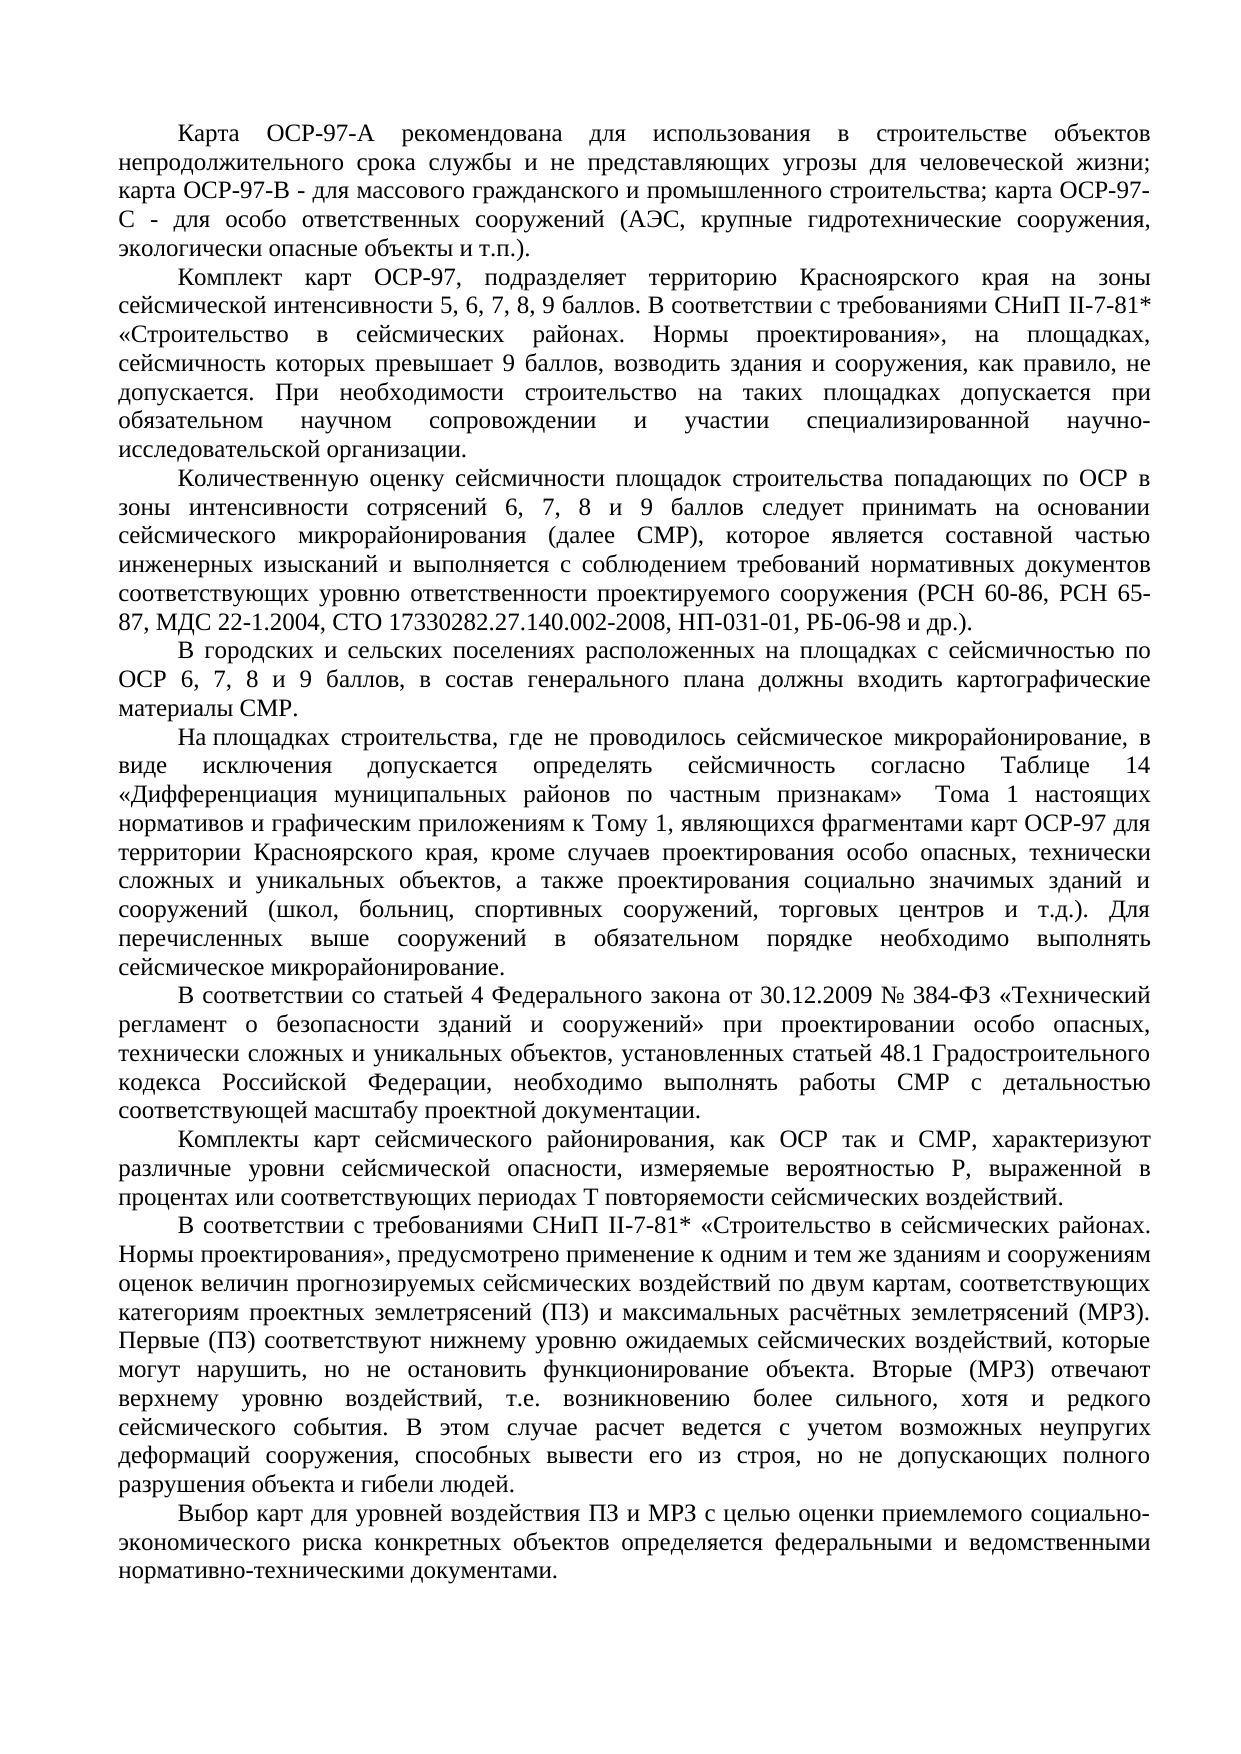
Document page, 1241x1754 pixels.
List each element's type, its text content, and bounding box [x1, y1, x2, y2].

text В городских и сельских поселениях расположенных на площадках с сейсмичностью по ОСР 6, 7, 8 и 9 баллов, в состав генерального плана должны входить картографические материалы СМР. [118, 636, 1152, 722]
text Карта ОСР-97-А рекомендована для использования в строительстве объектов непродолжительного срока службы и не представляющих угрозы для человеческой жизни; карта ОСР-97-В - для массового гражданского и промышленного строительства; карта ОСР-97-С - для особо ответственных сооружений (АЭС, крупные гидротехнические сооружения, экологически опасные объекты и т.п.). [118, 118, 1152, 262]
text Количественную оценку сейсмичности площадок строительства попадающих по ОСР в зоны интенсивности сотрясений 6, 7, 8 и 9 баллов следует принимать на основании сейсмического микрорайонирования (далее СМР), которое является составной частью инженерных изысканий и выполняется с соблюдением требований нормативных документов соответствующих уровню ответственности проектируемого сооружения (РСН 60-86, РСН 65-87, МДС 22-1.2004, СТО 17330282.27.140.002-2008, НП-031-01, РБ-06-98 и др.). [118, 463, 1152, 636]
text На площадках строительства, где не проводилось сейсмическое микрорайонирование, в виде исключения допускается определять сейсмичность согласно Таблице 14 «Дифференциация муниципальных районов по частным признакам» Тома 1 настоящих нормативов и графическим приложениям к Тому 1, являющихся фрагментами карт ОСР-97 для территории Красноярского края, кроме случаев проектирования особо опасных, технически сложных и уникальных объектов, а также проектирования социально значимых зданий и сооружений (школ, больниц, спортивных сооружений, торговых центров и т.д.). Для перечисленных выше сооружений в обязательном порядке необходимо выполнять сейсмическое микрорайонирование. [118, 722, 1152, 981]
text Комплект карт ОСР-97, подразделяет территорию Красноярского края на зоны сейсмической интенсивности 5, 6, 7, 8, 9 баллов. В соответствии с требованиями СНиП II-7-81* «Строительство в сейсмических районах. Нормы проектирования», на площадках, сейсмичность которых превышает 9 баллов, возводить здания и сооружения, как правило, не допускается. При необходимости строительство на таких площадках допускается при обязательном научном сопровождении и участии специализированной научно- исследовательской организации. [118, 262, 1152, 463]
text Комплекты карт сейсмического районирования, как ОСР так и СМР, характеризуют различные уровни сейсмической опасности, измеряемые вероятностью Р, выраженной в процентах или соответствующих периодах Т повторяемости сейсмических воздействий. [118, 1124, 1152, 1211]
text В соответствии со статьей 4 Федерального закона от 30.12.2009 № 384-ФЗ «Технический регламент о безопасности зданий и сооружений» при проектировании особо опасных, технически сложных и уникальных объектов, установленных статьей 48.1 Градостроительного кодекса Российской Федерации, необходимо выполнять работы СМР с детальностью соответствующей масштабу проектной документации. [118, 981, 1152, 1124]
text В соответствии с требованиями СНиП II-7-81* «Строительство в сейсмических районах. Нормы проектирования», предусмотрено применение к одним и тем же зданиям и сооружениям оценок величин прогнозируемых сейсмических воздействий по двум картам, соответствующих категориям проектных землетрясений (ПЗ) и максимальных расчётных землетрясений (МРЗ). Первые (ПЗ) соответствуют нижнему уровню ожидаемых сейсмических воздействий, которые могут нарушить, но не остановить функционирование объекта. Вторые (МРЗ) отвечают верхнему уровню воздействий, т.е. возникновению более сильного, хотя и редкого сейсмического события. В этом случае расчет ведется с учетом возможных неупругих деформаций сооружения, способных вывести его из строя, но не допускающих полного разрушения объекта и гибели людей. [118, 1211, 1152, 1498]
text Выбор карт для уровней воздействия ПЗ и МРЗ с целью оценки приемлемого социально-экономического риска конкретных объектов определяется федеральными и ведомственными нормативно-техническими документами. [118, 1498, 1152, 1584]
